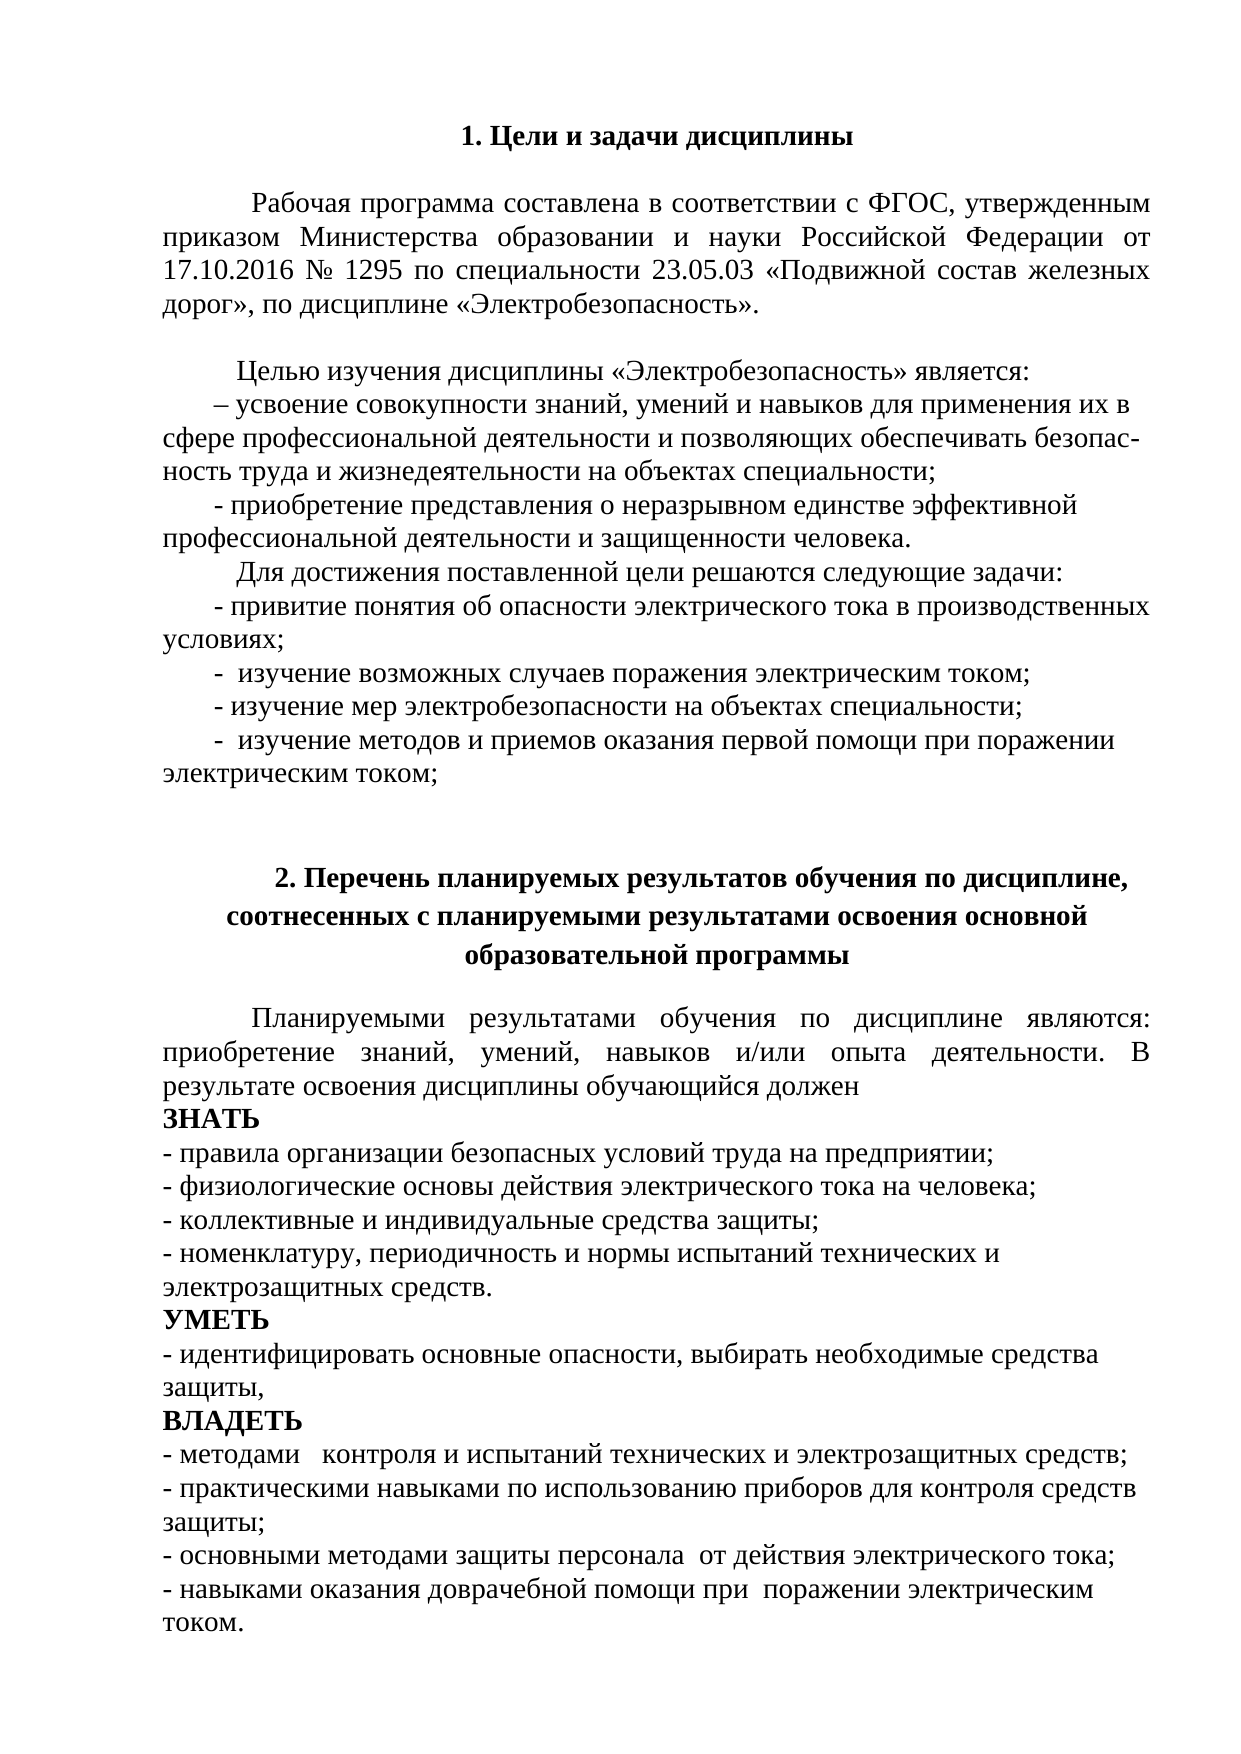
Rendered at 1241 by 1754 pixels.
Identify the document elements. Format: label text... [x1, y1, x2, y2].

text УМЕТЬ [162, 1302, 1152, 1336]
text - навыками оказания доврачебной помощи при поражении электрическим током. [162, 1571, 1152, 1638]
text 1. Цели и задачи дисциплины [162, 118, 1152, 152]
text - изучение методов и приемов оказания первой помощи при поражении электрическим током; [162, 722, 1152, 789]
text Планируемыми результатами обучения по дисциплине являются: приобретение знаний, умений, навыков и/или опыта деятельности. В результате освоения дисциплины обучающийся должен [162, 1001, 1152, 1101]
text - правила организации безопасных условий труда на предприятии; [162, 1135, 1152, 1168]
text - коллективные и индивидуальные средства защиты; [162, 1202, 1152, 1235]
text Рабочая программа составлена в соответствии с ФГОС, утвержденным приказом Министерства образовании и науки Российской Федерации от 17.10.2016 № 1295 по специальности 23.05.03 «Подвижной состав железных дорог», по дисциплине «Электробезопасность». [162, 185, 1152, 319]
text - изучение мер электробезопасности на объектах специальности; [162, 688, 1152, 722]
text ЗНАТЬ [162, 1101, 1152, 1135]
text - номенклатуру, периодичность и нормы испытаний технических и электрозащитных средств. [162, 1235, 1152, 1302]
text - привитие понятия об опасности электрического тока в производственных условиях; [162, 588, 1152, 655]
text 2. Перечень планируемых результатов обучения по дисциплине, соотнесенных с планируемыми результатами освоения основной образовательной программы [162, 860, 1152, 971]
text - методами контроля и испытаний технических и электрозащитных средств; [162, 1437, 1152, 1470]
text Для достижения поставленной цели решаются следующие задачи: [162, 554, 1152, 588]
text - практическими навыками по использованию приборов для контроля средств защиты; [162, 1470, 1152, 1537]
text ВЛАДЕТЬ [162, 1403, 1152, 1437]
text - приобретение представления о неразрывном единстве эффективной профессиональной деятельности и защищенности человека. [162, 487, 1152, 554]
text - идентифицировать основные опасности, выбирать необходимые средства защиты, [162, 1336, 1152, 1403]
text - физиологические основы действия электрического тока на человека; [162, 1168, 1152, 1202]
text - основными методами защиты персонала от действия электрического тока; [162, 1537, 1152, 1571]
text - изучение возможных случаев поражения электрическим током; [162, 655, 1152, 688]
text – усвоение совокупности знаний, умений и навыков для применения их в сфере профессиональной деятельности и позволяющих обеспечивать безопасность труда и жизнедеятельности на объектах специальности; [162, 386, 1152, 487]
text Целью изучения дисциплины «Электробезопасность» является: [162, 353, 1152, 386]
